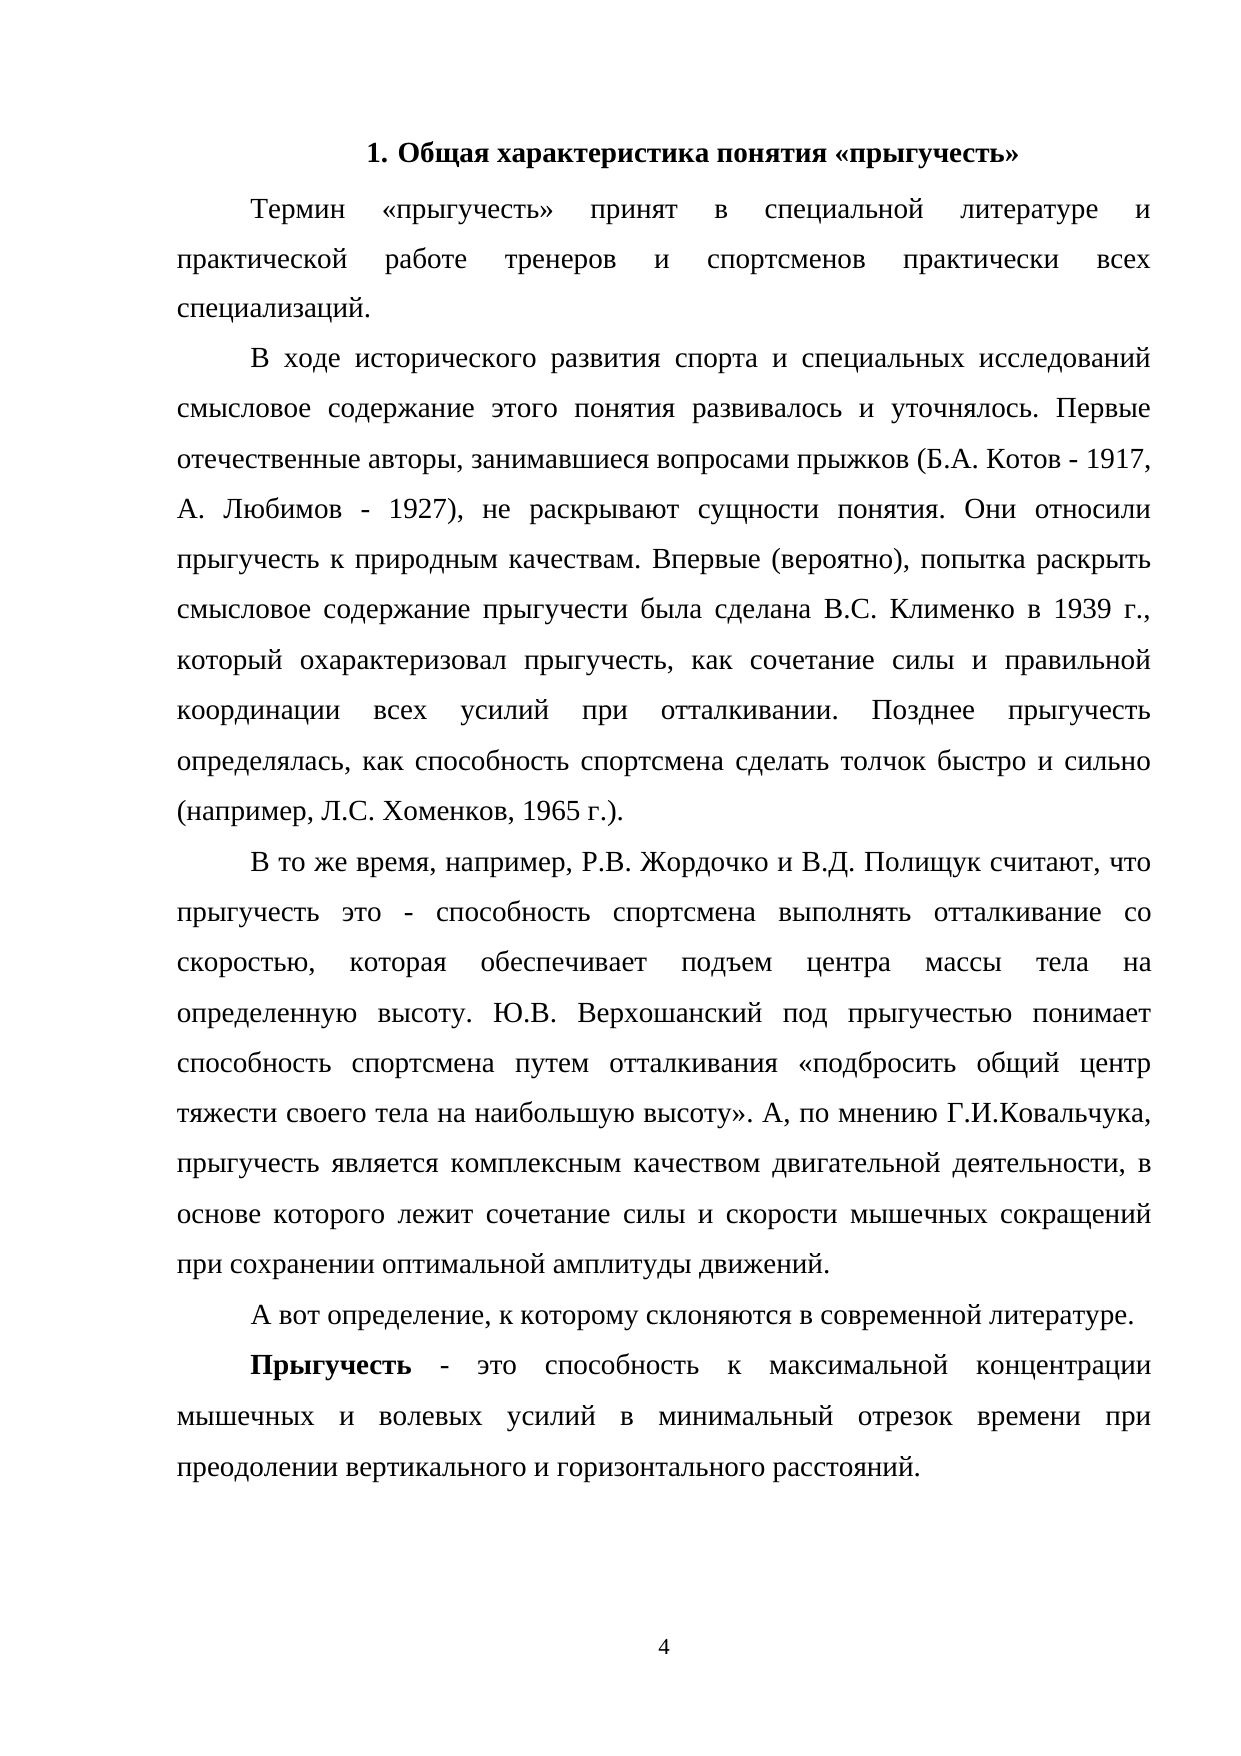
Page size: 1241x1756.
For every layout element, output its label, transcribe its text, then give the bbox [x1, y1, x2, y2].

text В ходе исторического развития спорта и специальных исследований смысловое содержание этого понятия развивалось и уточнялось. Первые отечественные авторы, занимавшиеся вопросами прыжков (Б.А. Котов - 1917, А. Любимов - 1927), не раскрывают сущности понятия. Они относили прыгучесть к природным качествам. Впервые (вероятно), попытка раскрыть смысловое содержание прыгучести была сделана В.С. Клименко в 1939 г., который охарактеризовал прыгучесть, как сочетание силы и правильной координации всех усилий при отталкивании. Позднее прыгучесть определялась, как способность спортсмена сделать толчок быстро и сильно (например, Л.С. Хоменков, 1965 г.). [177, 340, 1152, 826]
text А вот определение, к которому склоняются в современной литературе. [250, 1297, 1176, 1331]
subtitle Общая характеристика понятия «прыгучесть» [366, 135, 1176, 168]
text В то же время, например, Р.В. Жордочко и В.Д. Полищук считают, что прыгучесть это - способность спортсмена выполнять отталкивание со скоростью, которая обеспечивает подъем центра массы тела на определенную высоту. Ю.В. Верхошанский под прыгучестью понимает способность спортсмена путем отталкивания «подбросить общий центр тяжести своего тела на наибольшую высоту». А, по мнению Г.И.Ковальчука, прыгучесть является комплексным качеством двигательной деятельности, в основе которого лежит сочетание силы и скорости мышечных сокращений при сохранении оптимальной амплитуды движений. [177, 844, 1152, 1280]
text Термин «прыгучесть» принят в специальной литературе и практической работе тренеров и спортсменов практически всех специализаций. [177, 191, 1152, 324]
text Прыгучесть - это способность к максимальной концентрации мышечных и волевых усилий в минимальный отрезок времени при преодолении вертикального и горизонтального расстояний. [177, 1347, 1152, 1482]
